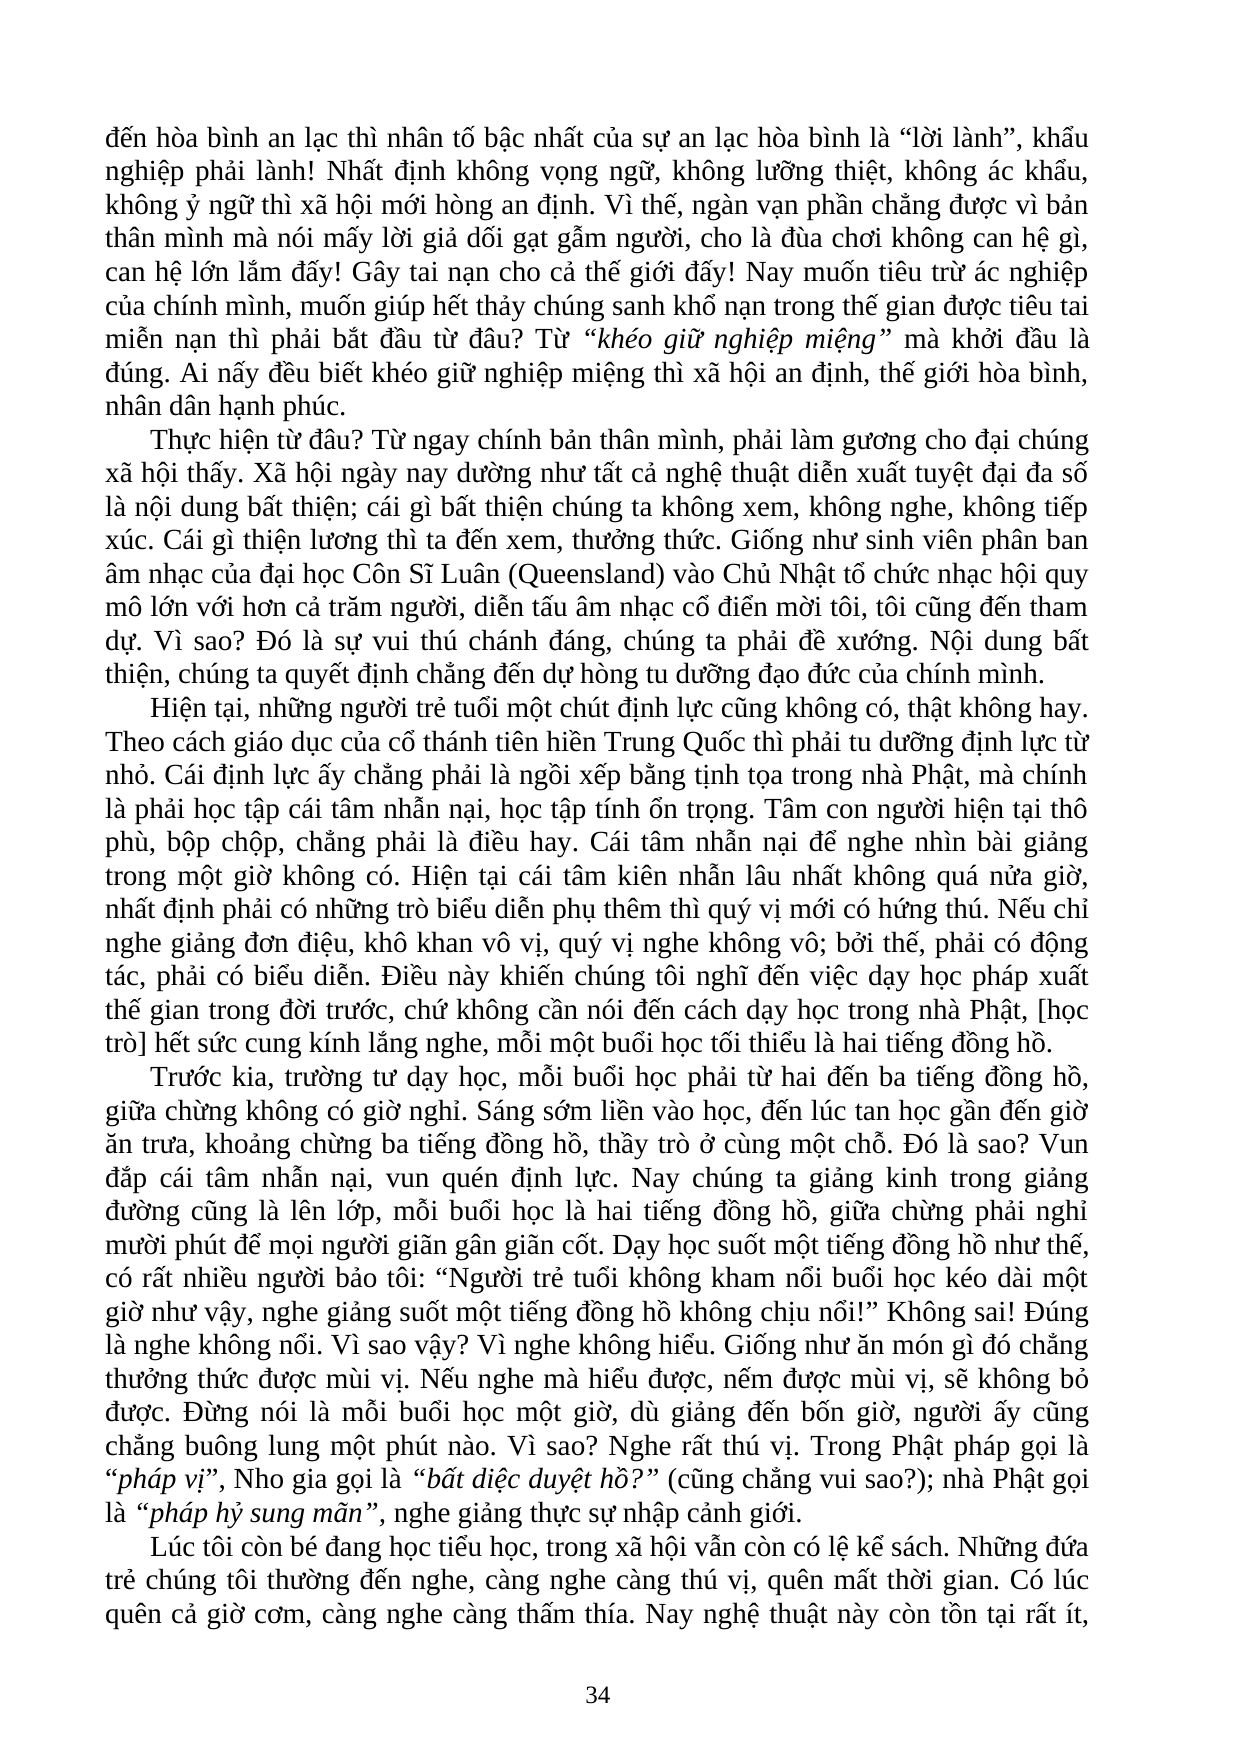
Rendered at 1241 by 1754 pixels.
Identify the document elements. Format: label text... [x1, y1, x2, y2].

text Hiện tại, những người trẻ tuổi một chút định lực cũng không có, thật không hay. Theo cách giáo dục của cổ thánh tiên hiền Trung Quốc thì phải tu dưỡng định lực từ nhỏ. Cái định lực ấy chẳng phải là ngồi xếp bằng tịnh tọa trong nhà Phật, mà chính là phải học tập cái tâm nhẫn nại, học tập tính ổn trọng. Tâm con người hiện tại thô phù, bộp chộp, chẳng phải là điều hay. Cái tâm nhẫn nại để nghe nhìn bài giảng trong một giờ không có. Hiện tại cái tâm kiên nhẫn lâu nhất không quá nửa giờ, nhất định phải có những trò biểu diễn phụ thêm thì quý vị mới có hứng thú. Nếu chỉ nghe giảng đơn điệu, khô khan vô vị, quý vị nghe không vô; bởi thế, phải có động tác, phải có biểu diễn. Điều này khiến chúng tôi nghĩ đến việc dạy học pháp xuất thế gian trong đời trước, chứ không cần nói đến cách dạy học trong nhà Phật, [học trò] hết sức cung kính lắng nghe, mỗi một buổi học tối thiểu là hai tiếng đồng hồ. [105, 690, 1090, 1059]
text Trước kia, trường tư dạy học, mỗi buổi học phải từ hai đến ba tiếng đồng hồ, giữa chừng không có giờ nghỉ. Sáng sớm liền vào học, đến lúc tan học gần đến giờ ăn trưa, khoảng chừng ba tiếng đồng hồ, thầy trò ở cùng một chỗ. Đó là sao? Vun đắp cái tâm nhẫn nại, vun quén định lực. Nay chúng ta giảng kinh trong giảng đường cũng là lên lớp, mỗi buổi học là hai tiếng đồng hồ, giữa chừng phải nghỉ mười phút để mọi người giãn gân giãn cốt. Dạy học suốt một tiếng đồng hồ như thế, có rất nhiều người bảo tôi: “Người trẻ tuổi không kham nổi buổi học kéo dài một giờ như vậy, nghe giảng suốt một tiếng đồng hồ không chịu nổi!” Không sai! Đúng là nghe không nổi. Vì sao vậy? Vì nghe không hiểu. Giống như ăn món gì đó chẳng thưởng thức được mùi vị. Nếu nghe mà hiểu được, nếm được mùi vị, sẽ không bỏ được. Đừng nói là mỗi buổi học một giờ, dù giảng đến bốn giờ, người ấy cũng chẳng buông lung một phút nào. Vì sao? Nghe rất thú vị. Trong Phật pháp gọi là “pháp vị”, Nho gia gọi là “bất diệc duyệt hồ?” (cũng chẳng vui sao?); nhà Phật gọi là “pháp hỷ sung mãn”, nghe giảng thực sự nhập cảnh giới. [105, 1059, 1090, 1529]
text Thực hiện từ đâu? Từ ngay chính bản thân mình, phải làm gương cho đại chúng xã hội thấy. Xã hội ngày nay dường như tất cả nghệ thuật diễn xuất tuyệt đại đa số là nội dung bất thiện; cái gì bất thiện chúng ta không xem, không nghe, không tiếp xúc. Cái gì thiện lương thì ta đến xem, thưởng thức. Giống như sinh viên phân ban âm nhạc của đại học Côn Sĩ Luân (Queensland) vào Chủ Nhật tổ chức nhạc hội quy mô lớn với hơn cả trăm người, diễn tấu âm nhạc cổ điển mời tôi, tôi cũng đến tham dự. Vì sao? Đó là sự vui thú chánh đáng, chúng ta phải đề xướng. Nội dung bất thiện, chúng ta quyết định chẳng đến dự hòng tu dưỡng đạo đức của chính mình. [105, 422, 1090, 690]
